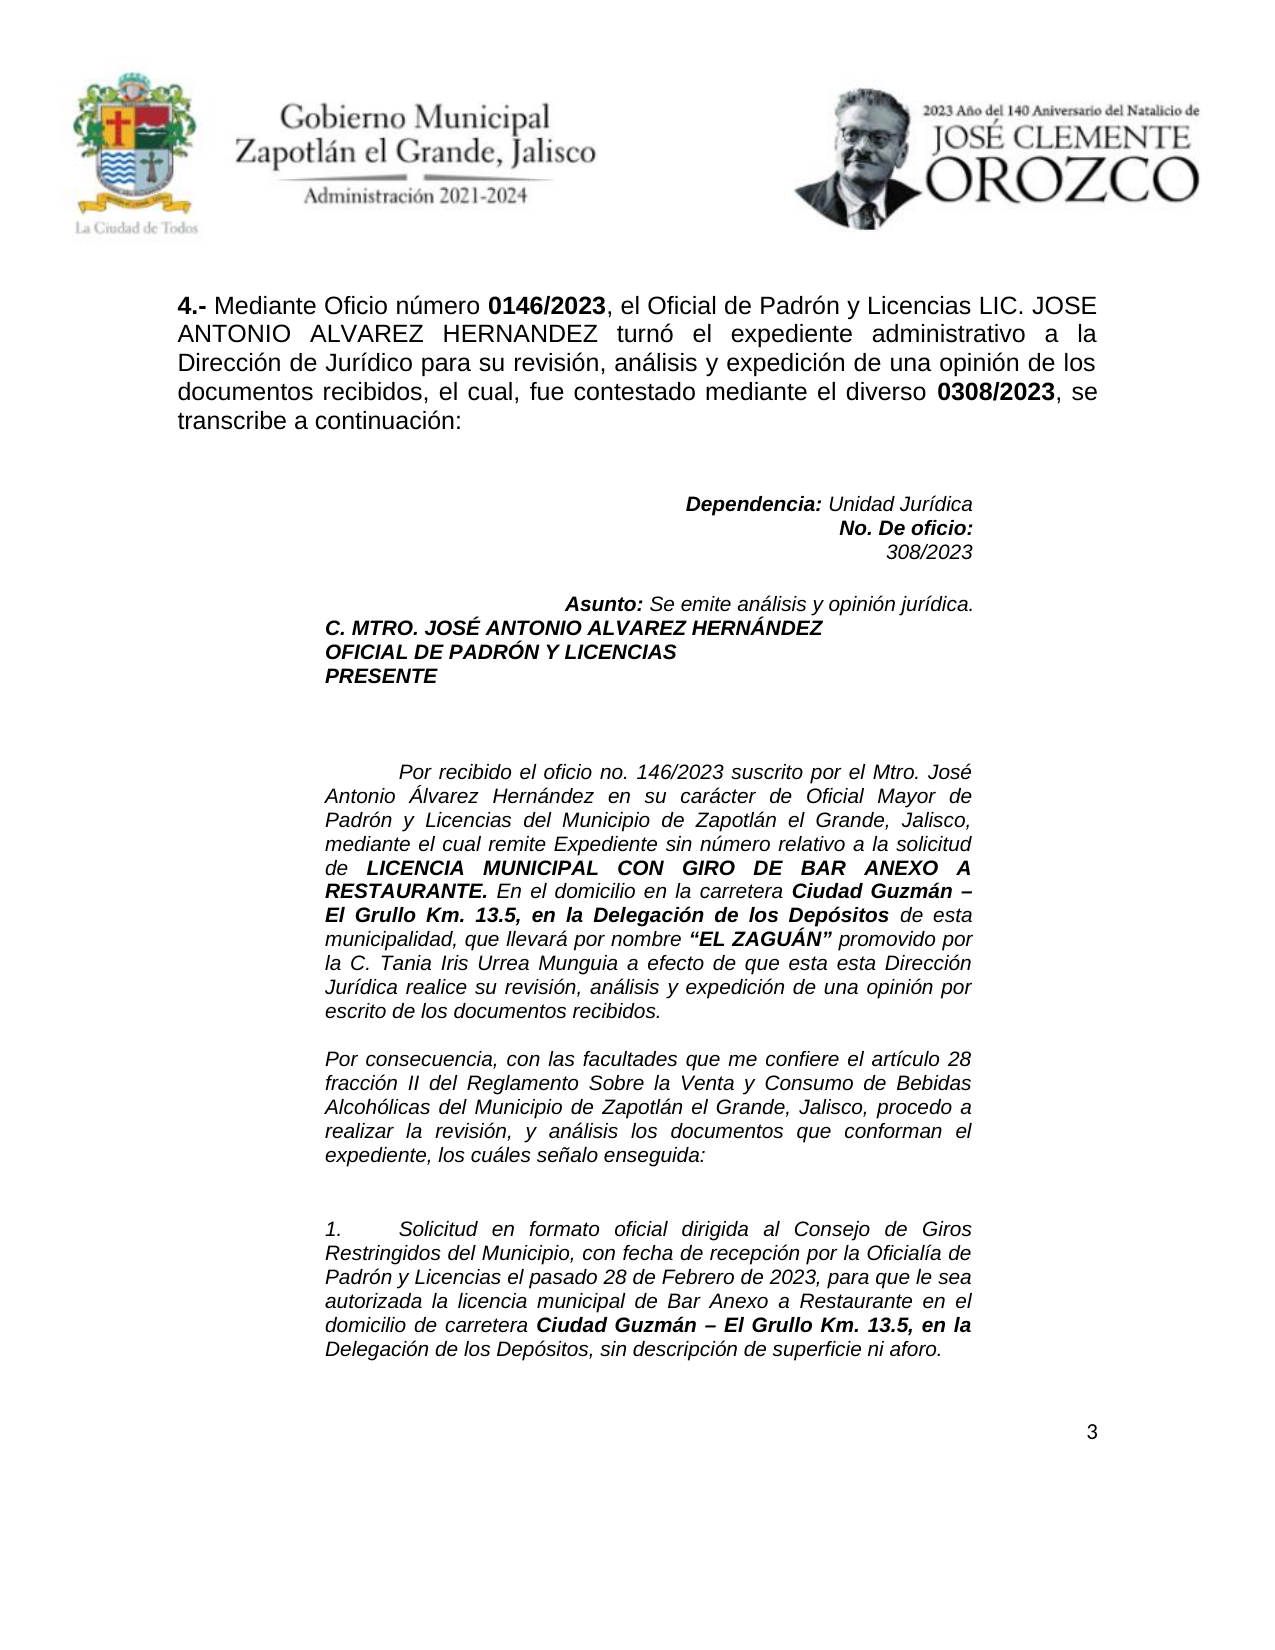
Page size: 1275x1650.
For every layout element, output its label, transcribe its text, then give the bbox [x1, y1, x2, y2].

text OFICIAL DE PADRÓN Y LICENCIAS [325, 640, 974, 664]
text C. MTRO. JOSÉ ANTONIO ALVAREZ HERNÁNDEZ [325, 616, 974, 640]
text Dependencia: Unidad Jurídica [325, 492, 974, 516]
text 4.- Mediante Oficio número 0146/2023, el Oficial de Padrón y Licencias LIC. JOSE ANTONIO ALVAREZ HERNANDEZ turnó el expediente administrativo a la Dirección de Jurídico para su revisión, análisis y expedición de una opinión de los documentos recibidos, el cual, fue contestado mediante el diverso 0308/2023, se transcribe a continuación: [177, 291, 1098, 434]
text Asunto: Se emite análisis y opinión jurídica. [325, 564, 974, 616]
text Por recibido el oficio no. 146/2023 suscrito por el Mtro. José Antonio Álvarez Hernández en su carácter de Oficial Mayor de Padrón y Licencias del Municipio de Zapotlán el Grande, Jalisco, mediante el cual remite Expediente sin número relativo a la solicitud de LICENCIA MUNICIPAL CON GIRO DE BAR ANEXO A RESTAURANTE. En el domicilio en la carretera Ciudad Guzmán – El Grullo Km. 13.5, en la Delegación de los Depósitos de esta municipalidad, que llevará por nombre “EL ZAGUÁN” promovido por la C. Tania Iris Urrea Munguia a efecto de que esta esta Dirección Jurídica realice su revisión, análisis y expedición de una opinión por escrito de los documentos recibidos. [325, 759, 974, 1023]
text PRESENTE [325, 664, 974, 688]
text No. De oficio: 308/2023 [325, 516, 974, 564]
list Solicitud en formato oficial dirigida al Consejo de Giros Restringidos del Municipio, con fecha de recepción por la Oficialía de Padrón y Licencias el pasado 28 de Febrero de 2023, para que le sea autorizada la licencia municipal de Bar Anexo a Restaurante en el domicilio de carretera Ciudad Guzmán – El Grullo Km. 13.5, en la Delegación de los Depósitos, sin descripción de superficie ni aforo. [325, 1217, 974, 1360]
picture [15, 46, 1254, 254]
text Por consecuencia, con las facultades que me confiere el artículo 28 fracción II del Reglamento Sobre la Venta y Consumo de Bebidas Alcohólicas del Municipio de Zapotlán el Grande, Jalisco, procedo a realizar la revisión, y análisis los documentos que conforman el expediente, los cuáles señalo enseguida: [325, 1047, 974, 1167]
